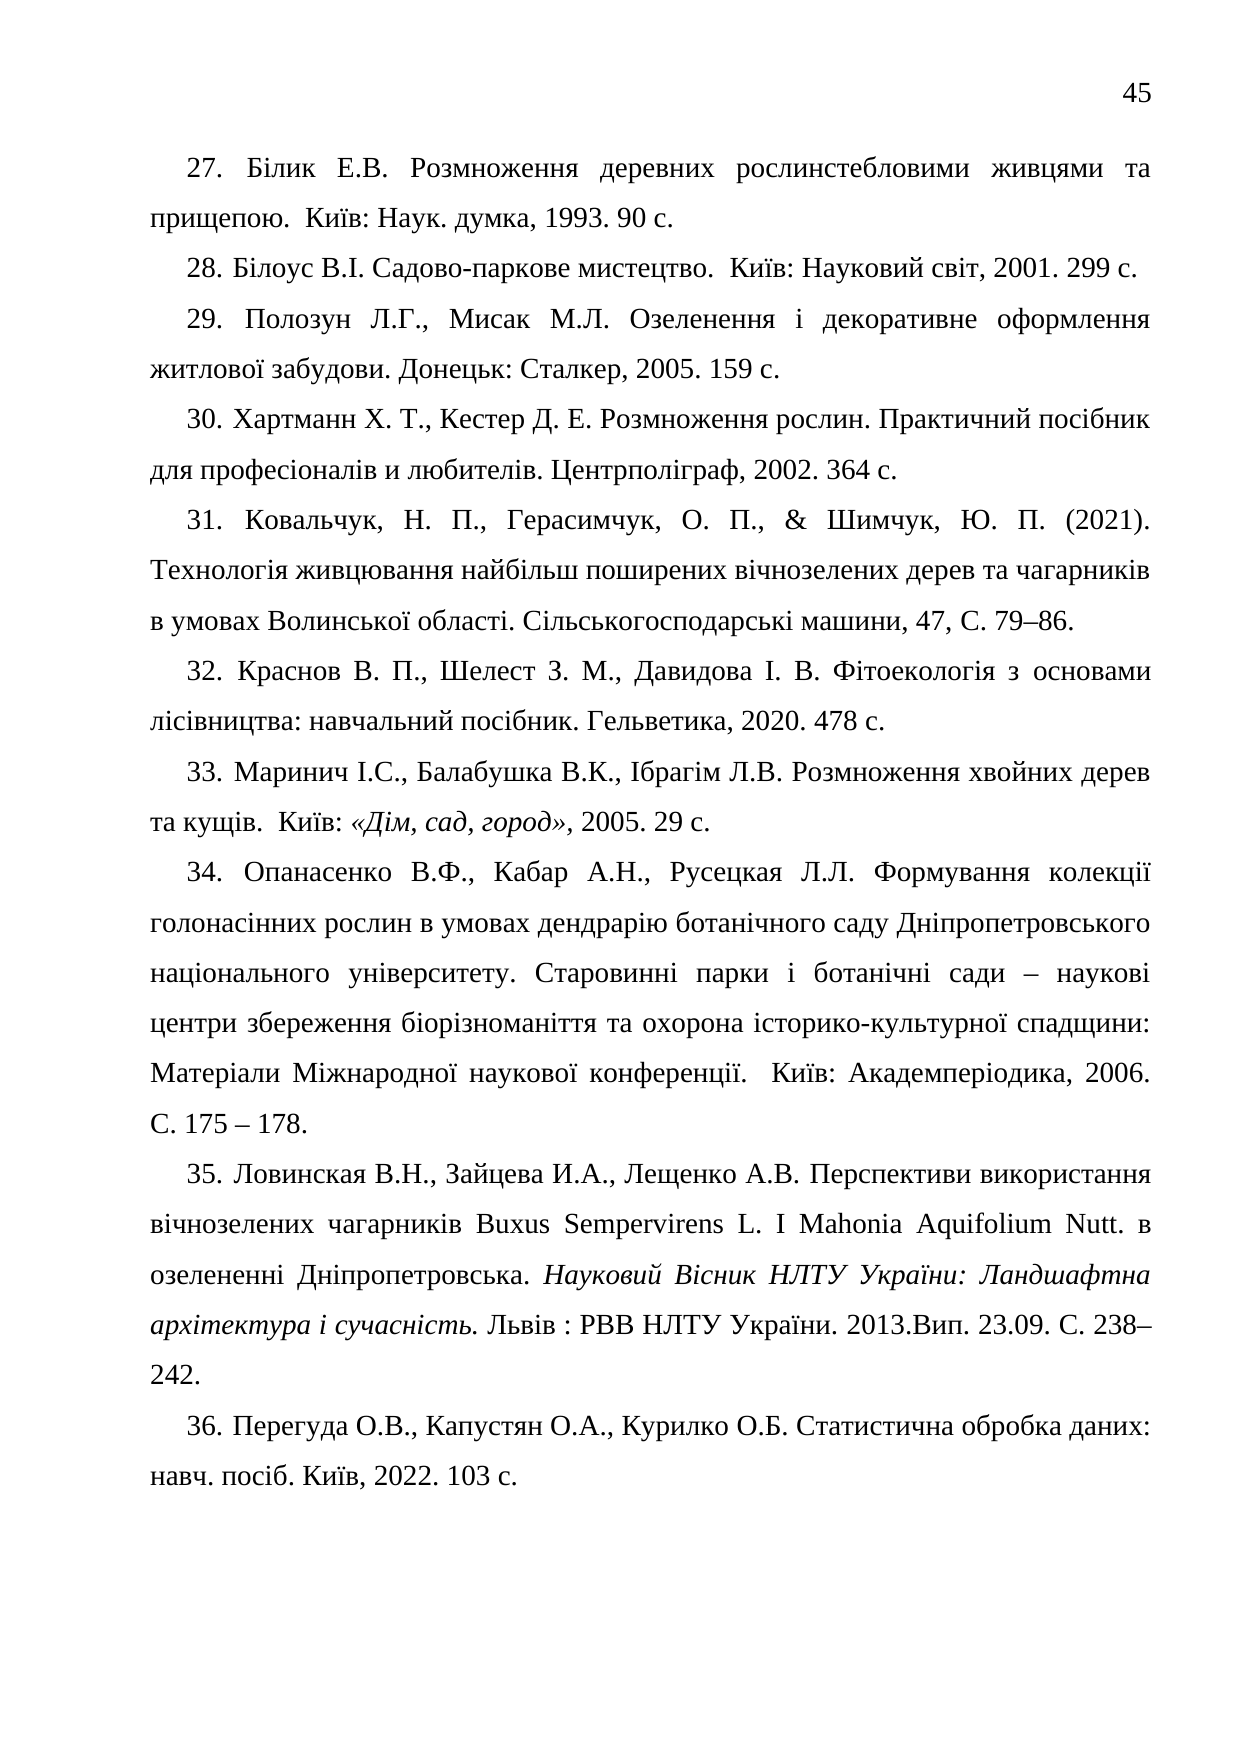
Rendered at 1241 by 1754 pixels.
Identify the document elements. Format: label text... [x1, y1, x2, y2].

list Ловинская В.Н., Зайцева И.А., Лещенко А.В. Перспективи використання вічнозелених чагарників Buxus Sempervirens L. І Mahonia Aquifolium Nutt. в озелененні Дніпропетровська. Науковий Вісник НЛТУ України: Ландшафтна архітектура і сучасність. Львів : РВВ НЛТУ України. 2013.Вип. 23.09. С. 238–242. [150, 1156, 1151, 1391]
list Білоус В.І. Садово-паркове мистецтво. Київ: Науковий світ, 2001. 299 с. [150, 251, 1151, 284]
list Перегуда О.В., Капустян О.А., Курилко О.Б. Статистична обробка даних: навч. посіб. Київ, 2022. 103 с. [150, 1408, 1151, 1492]
list Маринич І.С., Балабушка В.К., Ібрагім Л.В. Розмноження хвойних дерев та кущів. Київ: «Дім, сад, город», 2005. 29 с. [150, 754, 1151, 838]
list Краснов В. П., Шелест З. М., Давидова І. В. Фітоекологія з основами лісівництва: навчальний посібник. Гельветика, 2020. 478 с. [150, 653, 1151, 737]
list Хартманн Х. Т., Кестер Д. Е. Розмноження рослин. Практичний посібник для професіоналів и любителів. Центрполіграф, 2002. 364 с. [150, 402, 1151, 485]
list Опанасенко В.Ф., Кабар А.Н., Русецкая Л.Л. Формування колекції голонасінних рослин в умовах дендрарію ботанічного саду Дніпропетровського національного університету. Старовинні парки і ботанічні сади – наукові центри збереження біорізноманіття та охорона історико-культурної спадщини: Матеріали Міжнародної наукової конференції. Київ: Академперіодика, 2006. С. 175 – 178. [150, 854, 1151, 1139]
list Ковальчук, Н. П., Герасимчук, О. П., & Шимчук, Ю. П. (2021). Технологія живцювання найбільш поширених вічнозелених дерев та чагарників в умовах Волинської області. Сільськогосподарські машини, 47, С. 79–86. [150, 502, 1151, 636]
list Білик Е.В. Розмноження деревних рослинстебловими живцями та прищепою. Київ: Наук. думка, 1993. 90 с. [150, 150, 1151, 234]
list Полозун Л.Г., Мисак М.Л. Озеленення і декоративне оформлення житлової забудови. Донецьк: Сталкер, 2005. 159 c. [150, 301, 1151, 385]
